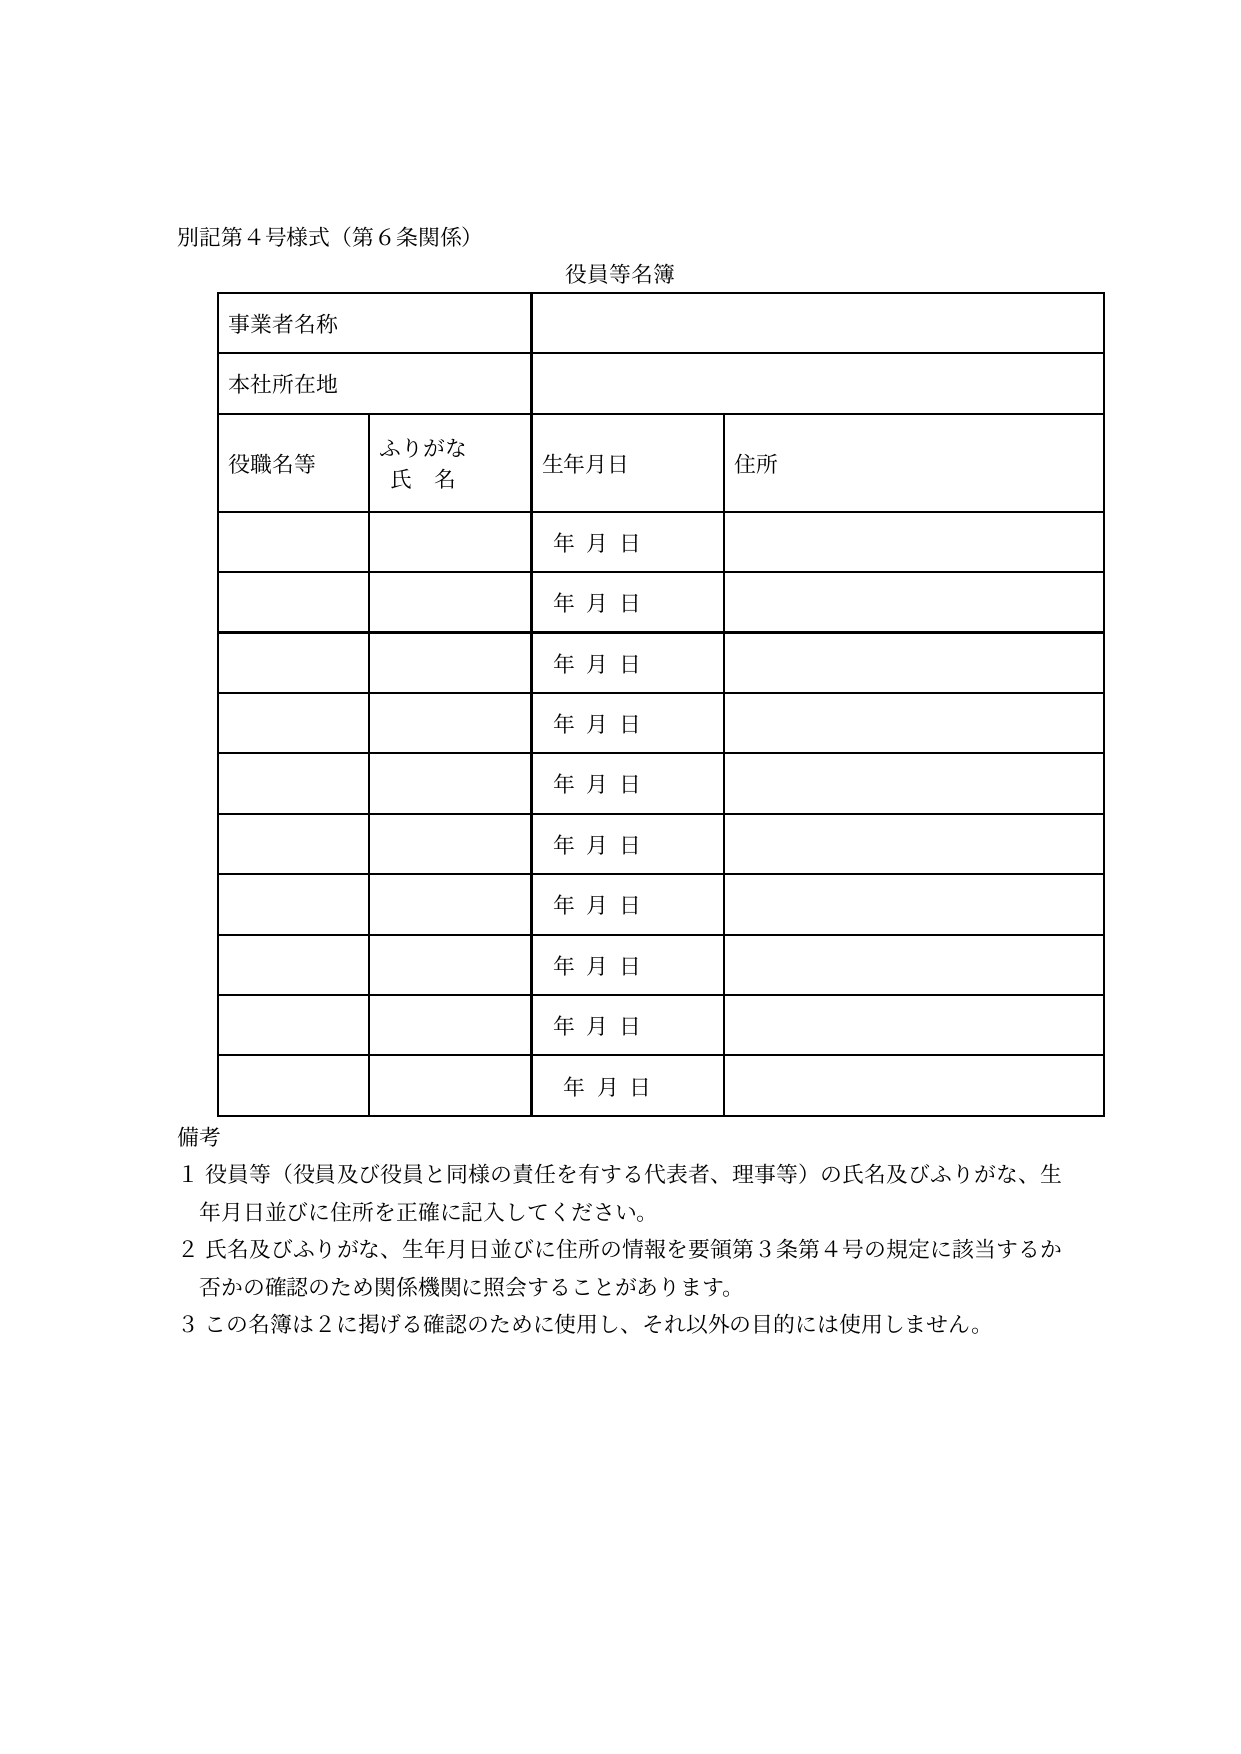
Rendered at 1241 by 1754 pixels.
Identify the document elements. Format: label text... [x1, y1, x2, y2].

table_cell [533, 354, 1103, 413]
table_cell 年 月 日 [533, 815, 723, 873]
table_cell [219, 754, 368, 813]
table_cell [370, 815, 530, 873]
table_cell [725, 513, 1103, 571]
table_cell [725, 634, 1103, 692]
table_cell [725, 694, 1103, 752]
table_header [533, 294, 1103, 352]
table_cell [370, 1056, 530, 1115]
text １ 役員等（役員及び役員と同様の責任を有する代表者、理事等）の氏名及びふりがな、生年月日並びに住所を正確に記入してください。 [177, 1154, 1063, 1229]
table_cell 年 月 日 [533, 634, 723, 692]
table_cell [219, 573, 368, 631]
table_cell 年 月 日 [533, 754, 723, 813]
table_cell [725, 573, 1103, 631]
table_cell [219, 936, 368, 994]
table_cell 年 月 日 [533, 573, 723, 631]
text 別記第４号様式（第６条関係） [177, 217, 1063, 254]
table_cell [370, 513, 530, 571]
table_header 事業者名称 [219, 294, 530, 352]
table_cell [725, 875, 1103, 933]
table_cell [725, 1056, 1103, 1115]
table_cell [725, 815, 1103, 873]
table_cell [219, 634, 368, 692]
table_cell [219, 996, 368, 1054]
table_cell 年 月 日 [533, 875, 723, 933]
table_cell [219, 513, 368, 571]
text 備考 [177, 1117, 1063, 1154]
table_cell [370, 754, 530, 813]
table_cell [370, 634, 530, 692]
text 役員等名簿 [177, 254, 1063, 292]
table_cell [370, 415, 530, 511]
table_cell [370, 694, 530, 752]
table_cell 年 月 日 [533, 513, 723, 571]
table_cell [370, 875, 530, 933]
table_cell 年 月 日 [533, 996, 723, 1054]
table_cell 生年月日 [533, 415, 723, 511]
table_cell 住所 [725, 415, 1103, 511]
text ２ 氏名及びふりがな、生年月日並びに住所の情報を要領第３条第４号の規定に該当するか否かの確認のため関係機関に照会することがあります。 [177, 1229, 1063, 1304]
table_cell [219, 815, 368, 873]
table_cell [370, 573, 530, 631]
table_cell 本社所在地 [219, 354, 530, 413]
table_cell [725, 996, 1103, 1054]
table_cell 年 月 日 [533, 1056, 723, 1115]
table_cell [219, 875, 368, 933]
table_cell [370, 996, 530, 1054]
table_cell 役職名等 [219, 415, 368, 511]
table_cell [725, 936, 1103, 994]
table_cell [725, 754, 1103, 813]
table_cell 年 月 日 [533, 694, 723, 752]
table_cell 年 月 日 [533, 936, 723, 994]
table_cell [219, 1056, 368, 1115]
table_cell [370, 936, 530, 994]
text ３ この名簿は２に掲げる確認のために使用し、それ以外の目的には使用しません。 [177, 1304, 1063, 1342]
table_cell [219, 694, 368, 752]
